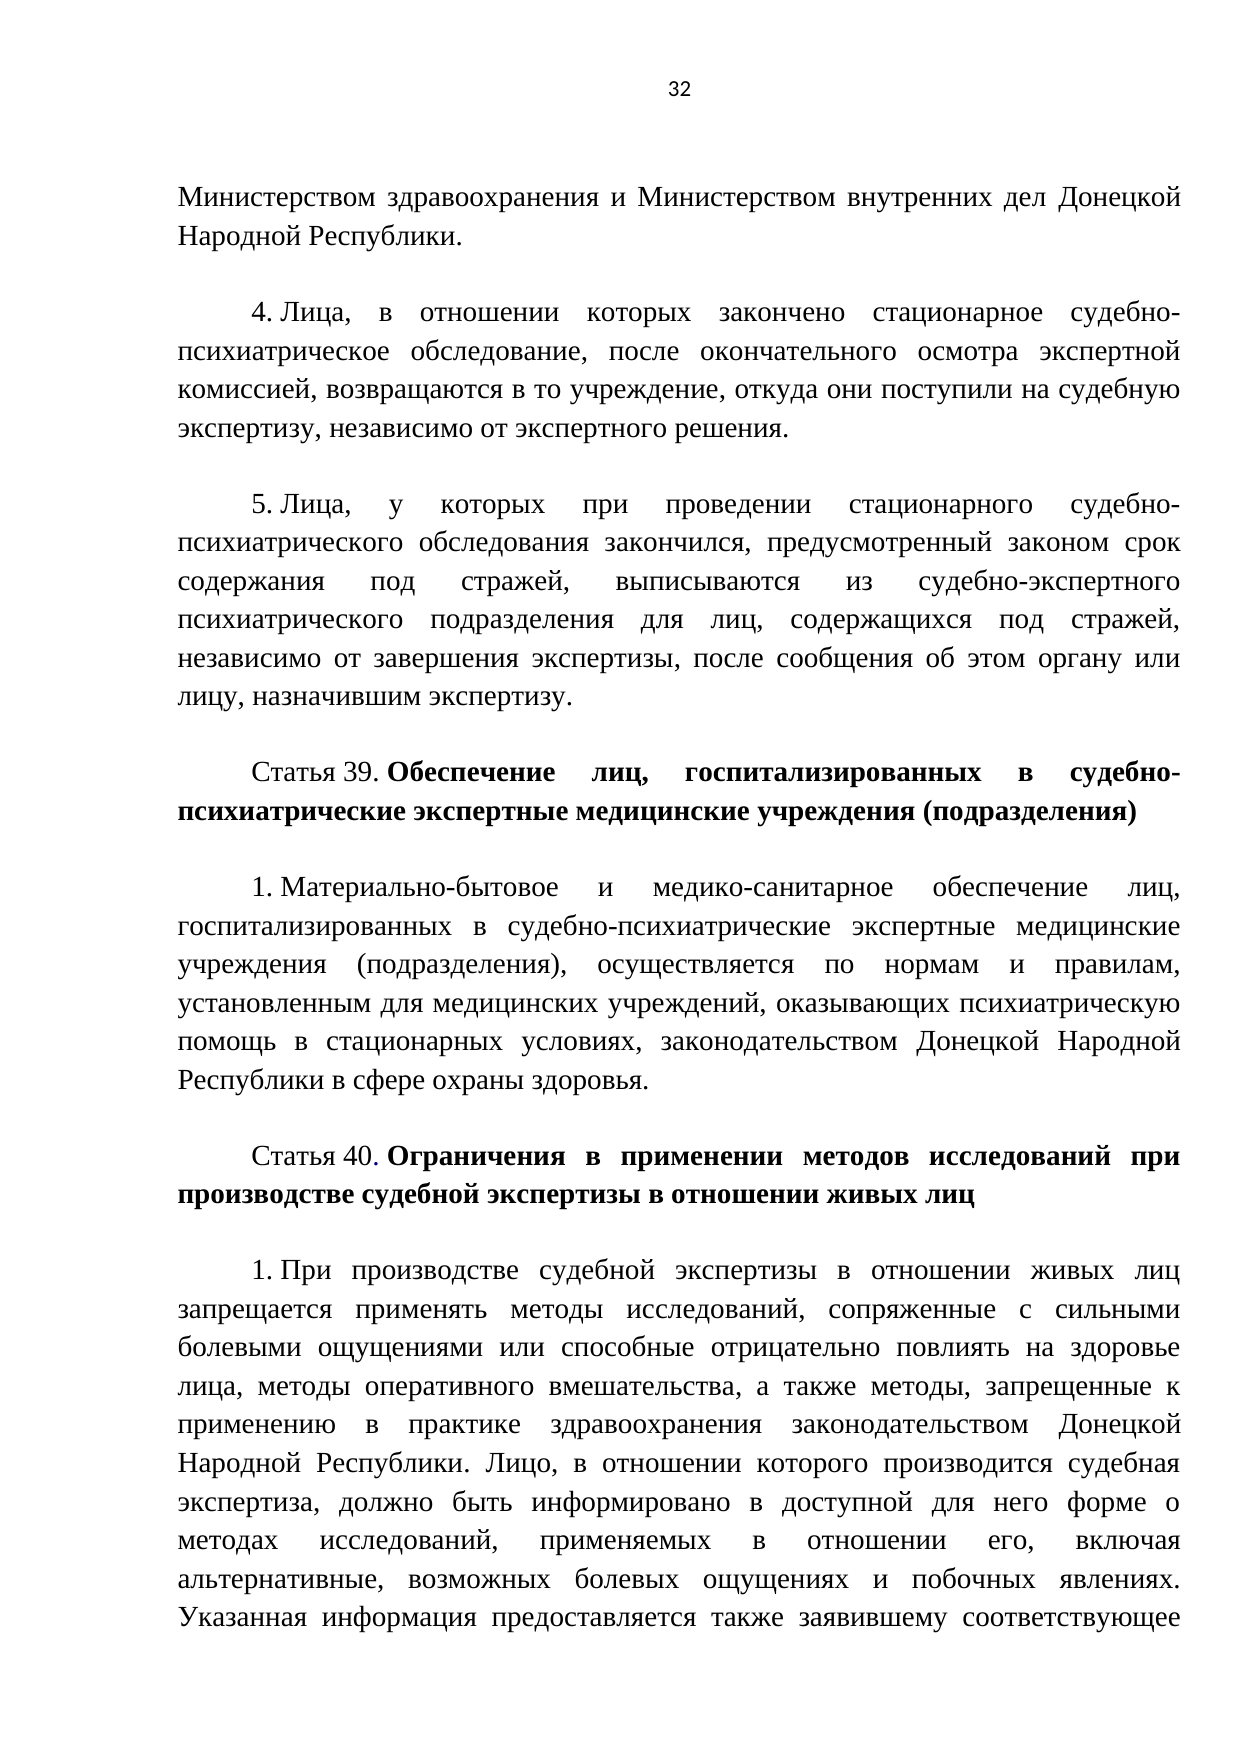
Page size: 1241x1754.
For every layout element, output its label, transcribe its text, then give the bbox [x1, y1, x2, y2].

text Статья 39. Обеспечение лиц, госпитализированных в судебно-психиатрические экспертные медицинские учреждения (подразделения) [177, 754, 1181, 827]
text 4. Лица, в отношении которых закончено стационарное судебно-психиатрическое обследование, после окончательного осмотра экспертной комиссией, возвращаются в то учреждение, откуда они поступили на судебную экспертизу, независимо от экспертного решения. [177, 294, 1181, 443]
text 5. Лица, у которых при проведении стационарного судебно-психиатрического обследования закончился, предусмотренный законом срок содержания под стражей, выписываются из судебно-экспертного психиатрического подразделения для лиц, содержащихся под стражей, независимо от завершения экспертизы, после сообщения об этом органу или лицу, назначившим экспертизу. [177, 486, 1181, 712]
text 1. Материально-бытовое и медико-санитарное обеспечение лиц, госпитализированных в судебно-психиатрические экспертные медицинские учреждения (подразделения), осуществляется по нормам и правилам, установленным для медицинских учреждений, оказывающих психиатрическую помощь в стационарных условиях, законодательством Донецкой Народной Республики в сфере охраны здоровья. [177, 869, 1181, 1095]
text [177, 1252, 1181, 1633]
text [177, 179, 1181, 252]
text Статья 40. Ограничения в применении методов исследований при производстве судебной экспертизы в отношении живых лиц [177, 1138, 1181, 1210]
